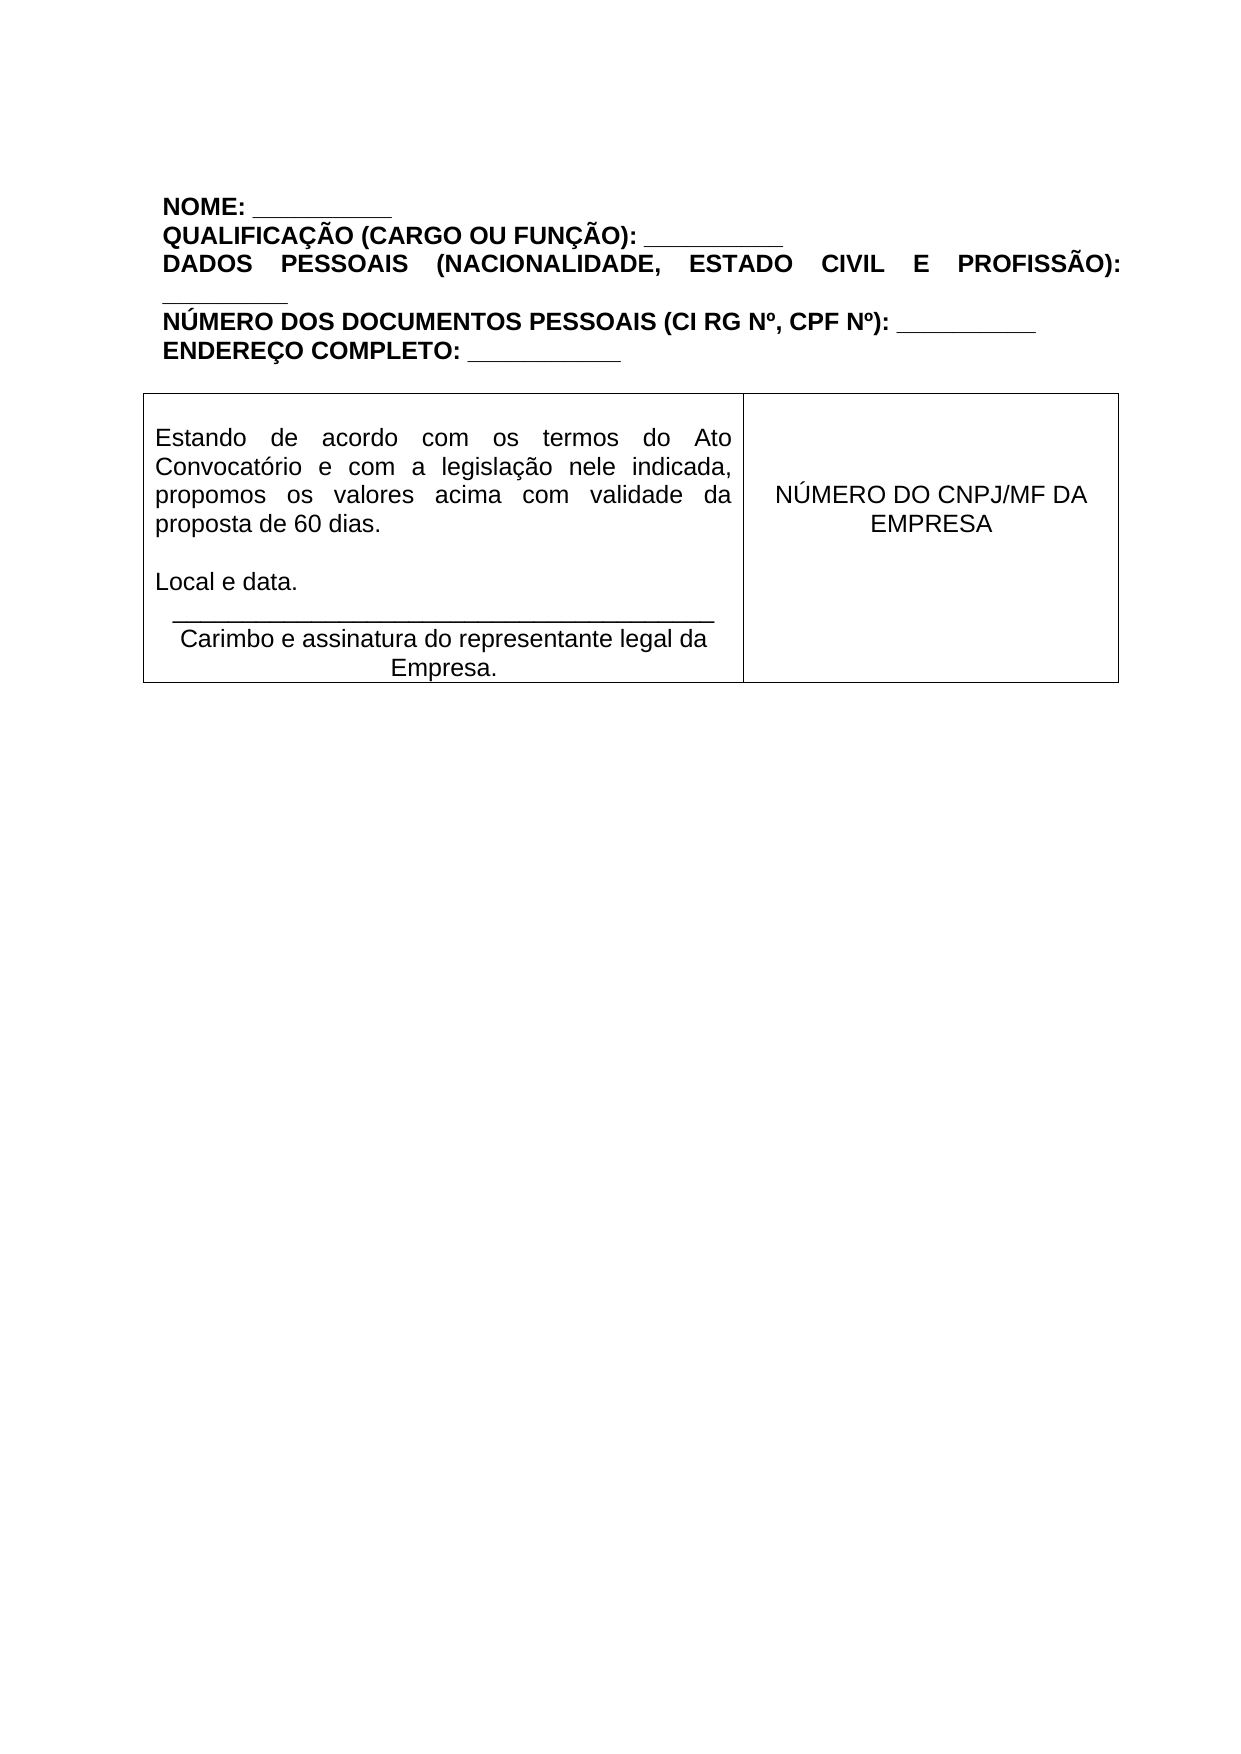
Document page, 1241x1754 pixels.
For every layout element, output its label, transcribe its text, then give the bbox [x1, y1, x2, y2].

text QUALIFICAÇÃO (CARGO OU FUNÇÃO): __________ [162, 221, 1122, 249]
text NÚMERO DOS DOCUMENTOS PESSOAIS (CI RG Nº, CPF Nº): __________ [162, 307, 1122, 336]
table_header NÚMERO DO CNPJ/MF DA EMPRESA [744, 394, 1118, 682]
text NOME: __________ [162, 192, 1122, 221]
text DADOS PESSOAIS (NACIONALIDADE, ESTADO CIVIL E PROFISSÃO): _________ [162, 249, 1122, 307]
text ENDEREÇO COMPLETO: ___________ [162, 336, 1122, 364]
table_header Estando de acordo com os termos do Ato Convocatório e com a legislação nele indicada, propomos os valores acima com validade da proposta de 60 dias. Local e data. _______________________________________ Carimbo e assinatura do representante legal da Empresa. [144, 394, 743, 682]
